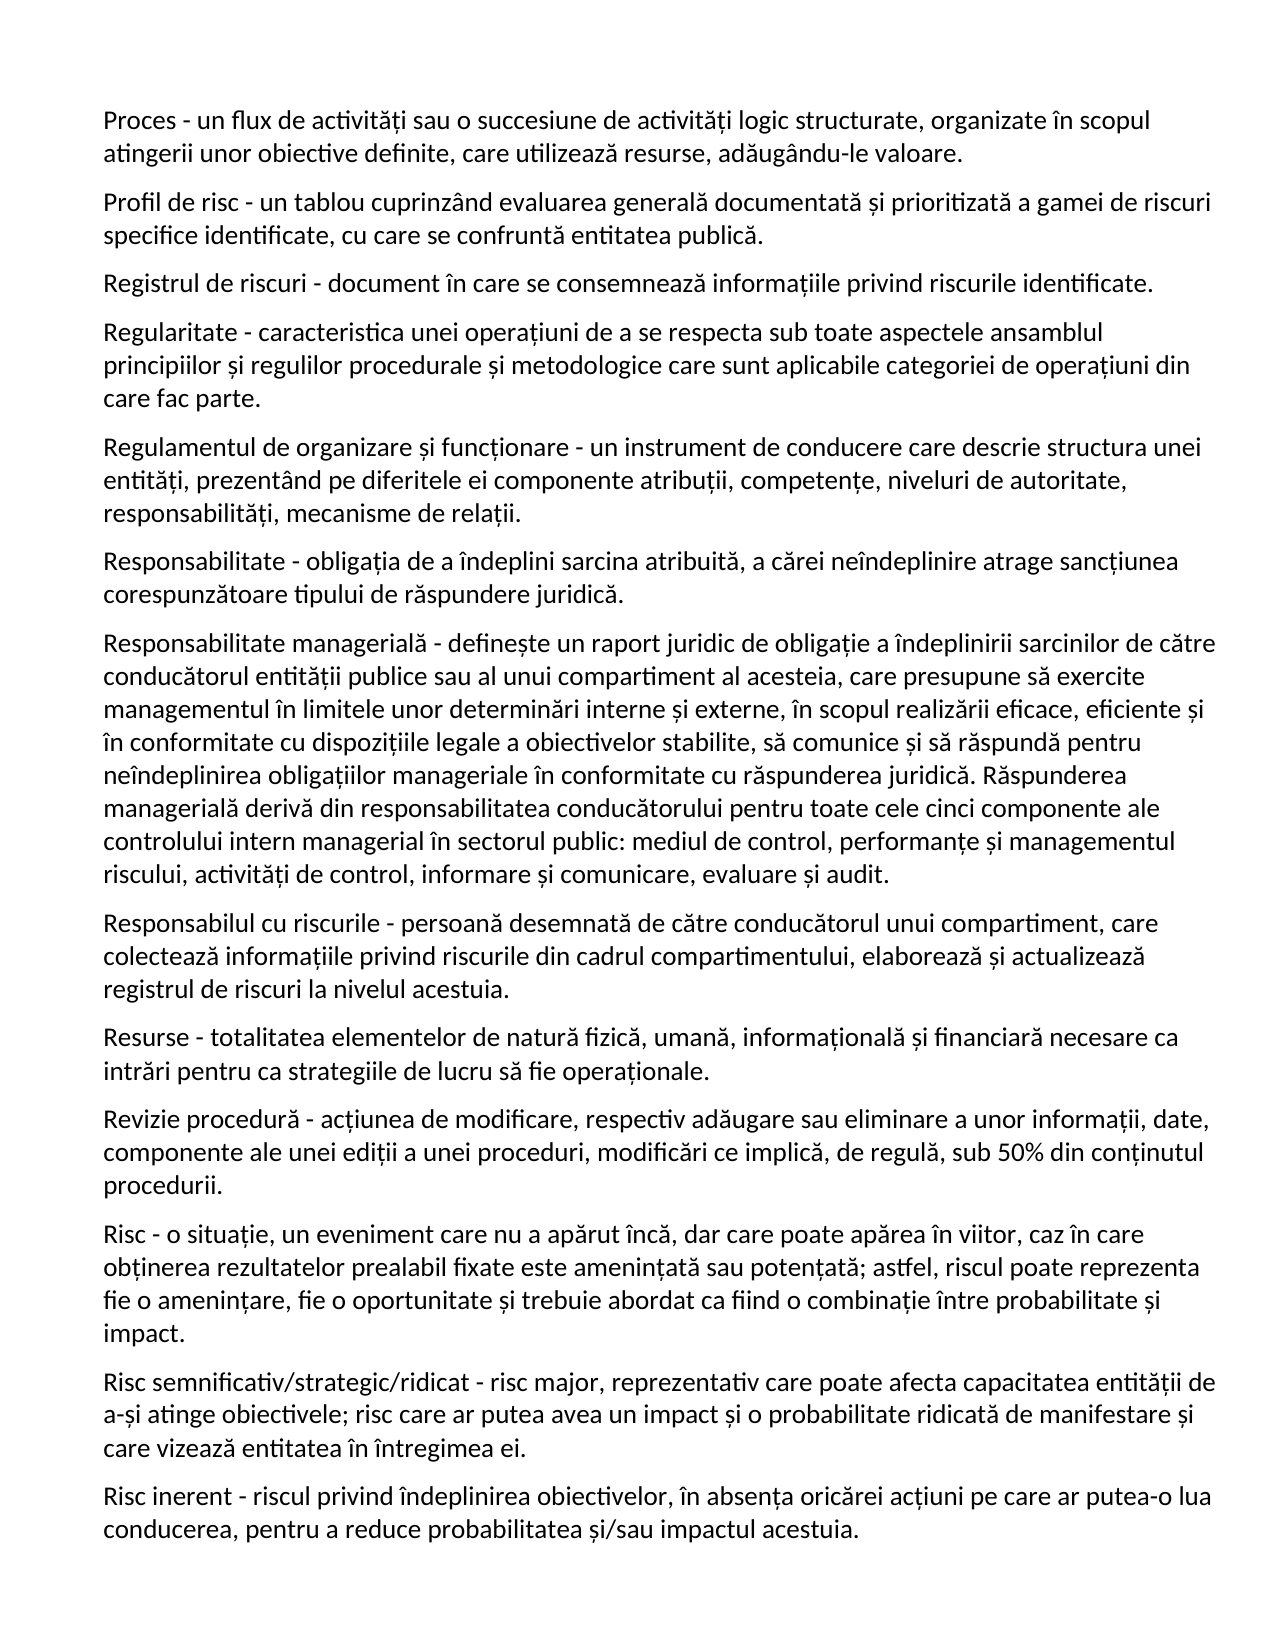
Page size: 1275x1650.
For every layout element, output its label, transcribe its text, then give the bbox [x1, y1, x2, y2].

text Responsabilitate managerială - definește un raport juridic de obligație a îndeplinirii sarcinilor de către conducătorul entității publice sau al unui compartiment al acesteia, care presupune să exercite managementul în limitele unor determinări interne și externe, în scopul realizării eficace, eficiente și în conformitate cu dispozițiile legale a obiectivelor stabilite, să comunice și să răspundă pentru neîndeplinirea obligațiilor manageriale în conformitate cu răspunderea juridică. Răspunderea managerială derivă din responsabilitatea conducătorului pentru toate cele cinci componente ale controlului intern managerial în sectorul public: mediul de control, performanțe și managementul riscului, activități de control, informare și comunicare, evaluare și audit. [103, 626, 1219, 890]
text Revizie procedură - acțiunea de modificare, respectiv adăugare sau eliminare a unor informații, date, componente ale unei ediții a unei proceduri, modificări ce implică, de regulă, sub 50% din conținutul procedurii. [103, 1102, 1219, 1201]
text Responsabilul cu riscurile - persoană desemnată de către conducătorul unui compartiment, care colectează informațiile privind riscurile din cadrul compartimentului, elaborează și actualizează registrul de riscuri la nivelul acestuia. [103, 906, 1219, 1005]
text Profil de risc - un tablou cuprinzând evaluarea generală documentată și prioritizată a gamei de riscuri specifice identificate, cu care se confruntă entitatea publică. [103, 185, 1219, 251]
text Registrul de riscuri - document în care se consemnează informațiile privind riscurile identificate. [103, 266, 1219, 299]
text Responsabilitate - obligația de a îndeplini sarcina atribuită, a cărei neîndeplinire atrage sancțiunea corespunzătoare tipului de răspundere juridică. [103, 544, 1219, 611]
text Risc - o situație, un eveniment care nu a apărut încă, dar care poate apărea în viitor, caz în care obținerea rezultatelor prealabil fixate este amenințată sau potențată; astfel, riscul poate reprezenta fie o amenințare, fie o oportunitate și trebuie abordat ca fiind o combinație între probabilitate și impact. [103, 1217, 1219, 1349]
text Regularitate - caracteristica unei operațiuni de a se respecta sub toate aspectele ansamblul principiilor și regulilor procedurale și metodologice care sunt aplicabile categoriei de operațiuni din care fac parte. [103, 315, 1219, 414]
text Resurse - totalitatea elementelor de natură fizică, umană, informațională și financiară necesare ca intrări pentru ca strategiile de lucru să fie operaționale. [103, 1021, 1219, 1087]
text Regulamentul de organizare și funcționare - un instrument de conducere care descrie structura unei entități, prezentând pe diferitele ei componente atribuții, competențe, niveluri de autoritate, responsabilități, mecanisme de relații. [103, 430, 1219, 529]
text Risc inerent - riscul privind îndeplinirea obiectivelor, în absența oricărei acțiuni pe care ar putea-o lua conducerea, pentru a reduce probabilitatea și/sau impactul acestuia. [103, 1479, 1219, 1545]
text Proces - un flux de activități sau o succesiune de activități logic structurate, organizate în scopul atingerii unor obiective definite, care utilizează resurse, adăugându-le valoare. [103, 103, 1219, 169]
text Risc semnificativ/strategic/ridicat - risc major, reprezentativ care poate afecta capacitatea entității de a-și atinge obiectivele; risc care ar putea avea un impact și o probabilitate ridicată de manifestare și care vizează entitatea în întregimea ei. [103, 1365, 1219, 1464]
